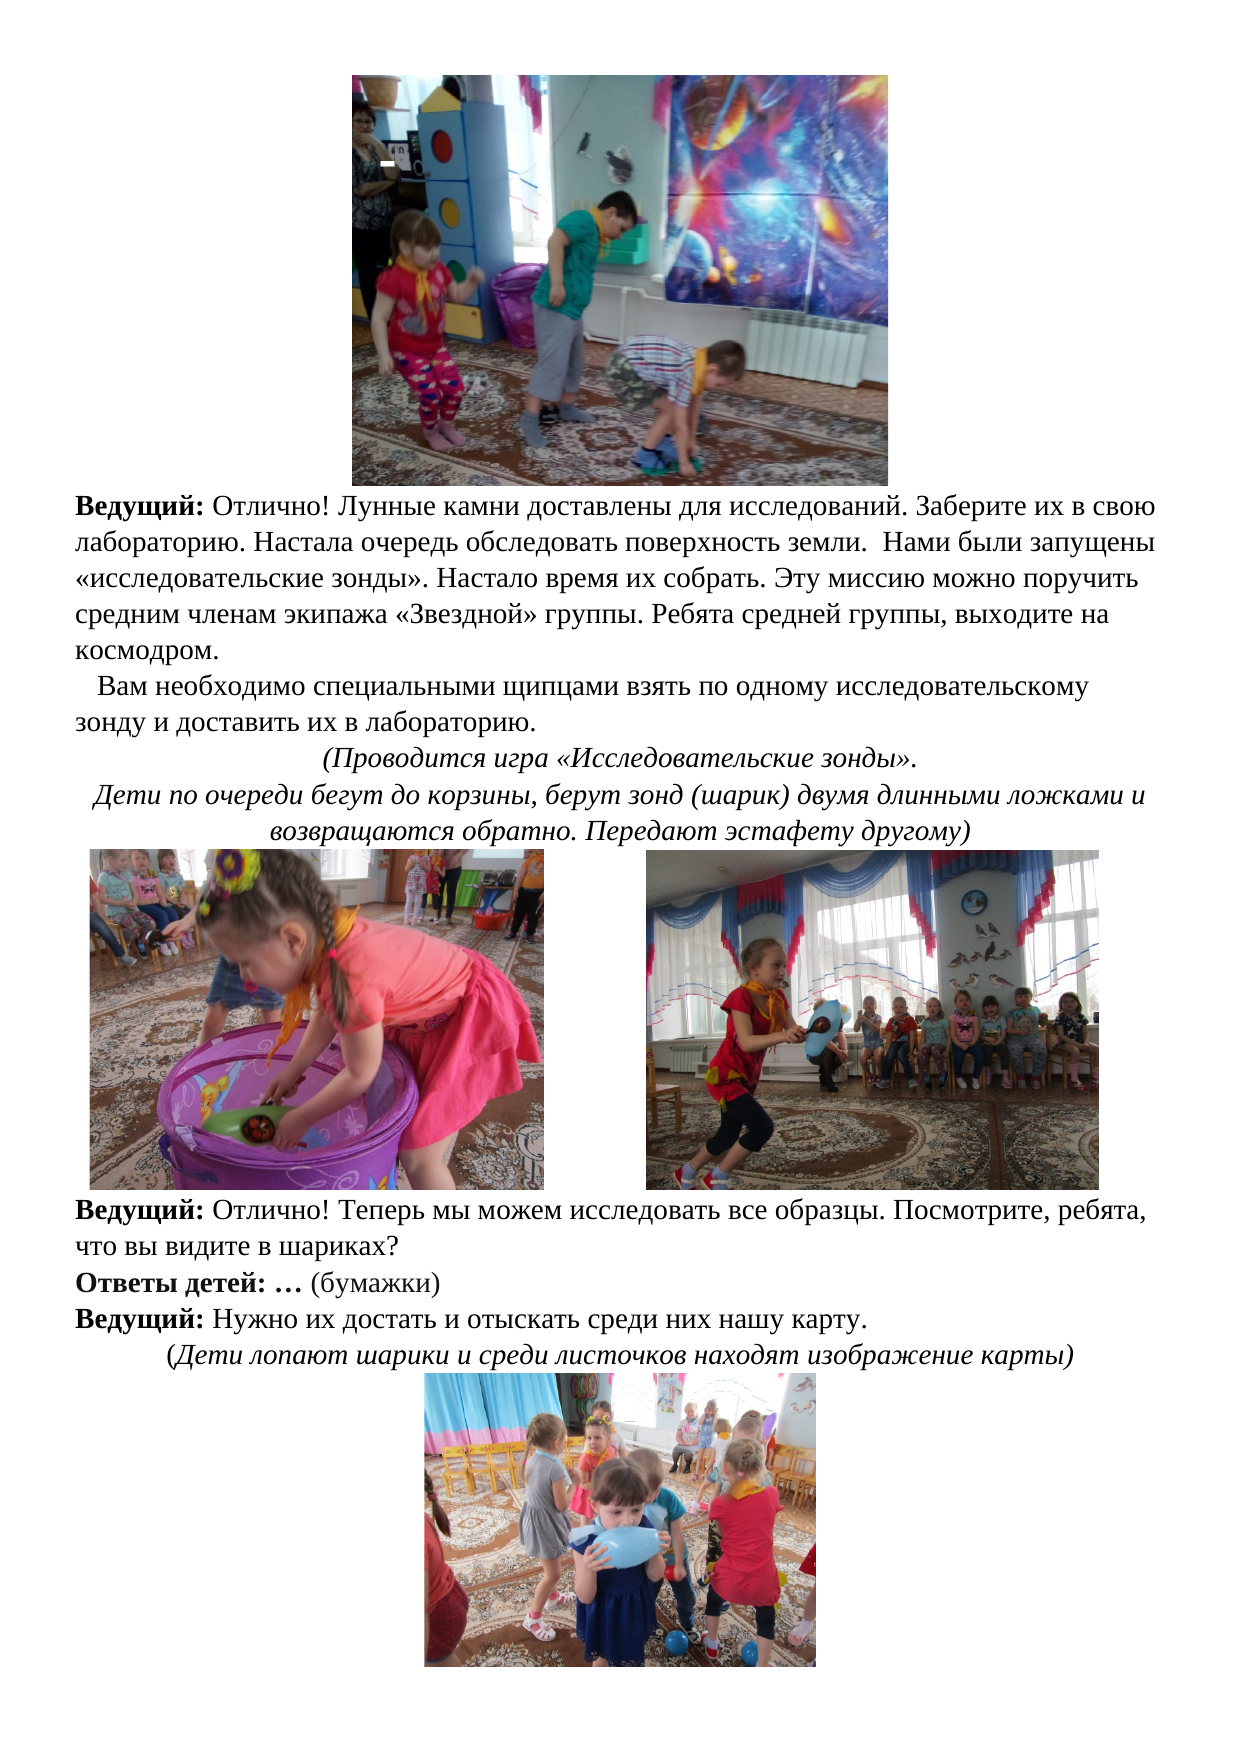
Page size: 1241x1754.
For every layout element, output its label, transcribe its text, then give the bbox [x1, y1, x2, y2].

picture [89, 849, 544, 1190]
text Дети по очереди бегут до корзины, берут зонд (шарик) двумя длинными ложками и возвращаются обратно. Передают эстафету другому) [75, 777, 1165, 846]
text (Проводится игра «Исследовательские зонды». [75, 741, 1165, 774]
picture [646, 850, 1099, 1190]
text Ведущий: Нужно их достать и отыскать среди них нашу карту. [75, 1301, 1165, 1334]
picture [352, 75, 889, 486]
text Ведущий: Отлично! Лунные камни доставлены для исследований. Заберите их в свою лабораторию. Настала очередь обследовать поверхность земли. Нами были запущены «исследовательские зонды». Настало время их собрать. Эту миссию можно поручить средним членам экипажа «Звездной» группы. Ребята средней группы, выходите на космодром. [75, 488, 1165, 666]
text Вам необходимо специальными щипцами взять по одному исследовательскому зонду и доставить их в лабораторию. [75, 668, 1165, 738]
picture [424, 1373, 816, 1667]
text (Дети лопают шарики и среди листочков находят изображение карты) [75, 1337, 1165, 1371]
text Ведущий: Отлично! Теперь мы можем исследовать все образцы. Посмотрите, ребята, что вы видите в шариках? [75, 1192, 1165, 1262]
text Ответы детей: … (бумажки) [75, 1265, 1165, 1298]
